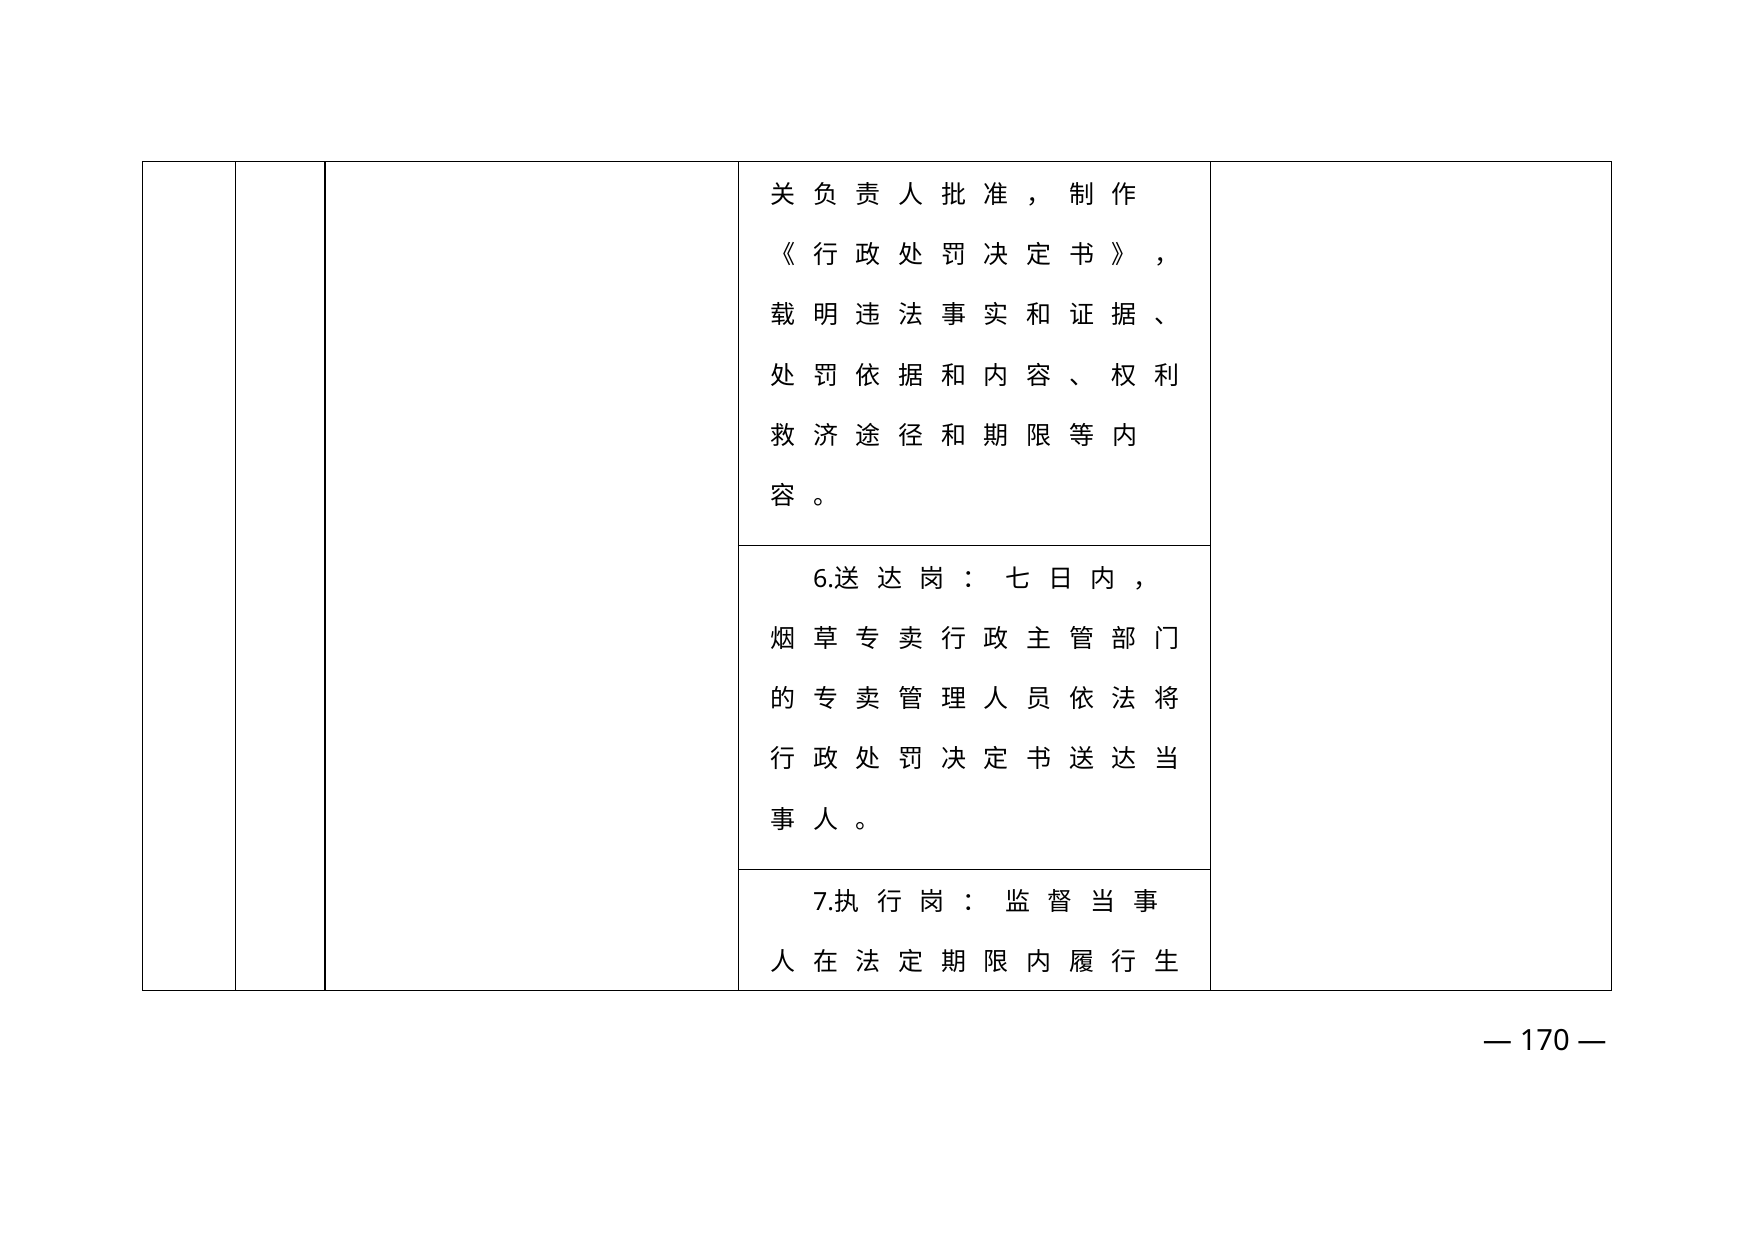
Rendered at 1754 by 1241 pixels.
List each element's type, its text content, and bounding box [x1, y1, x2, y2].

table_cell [739, 162, 1210, 545]
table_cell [739, 870, 1210, 990]
table_cell 6.送达岗：七日内，烟草专卖行政主管部门的专卖管理人员依法将行政处罚决定书送达当事人。 [739, 546, 1210, 868]
